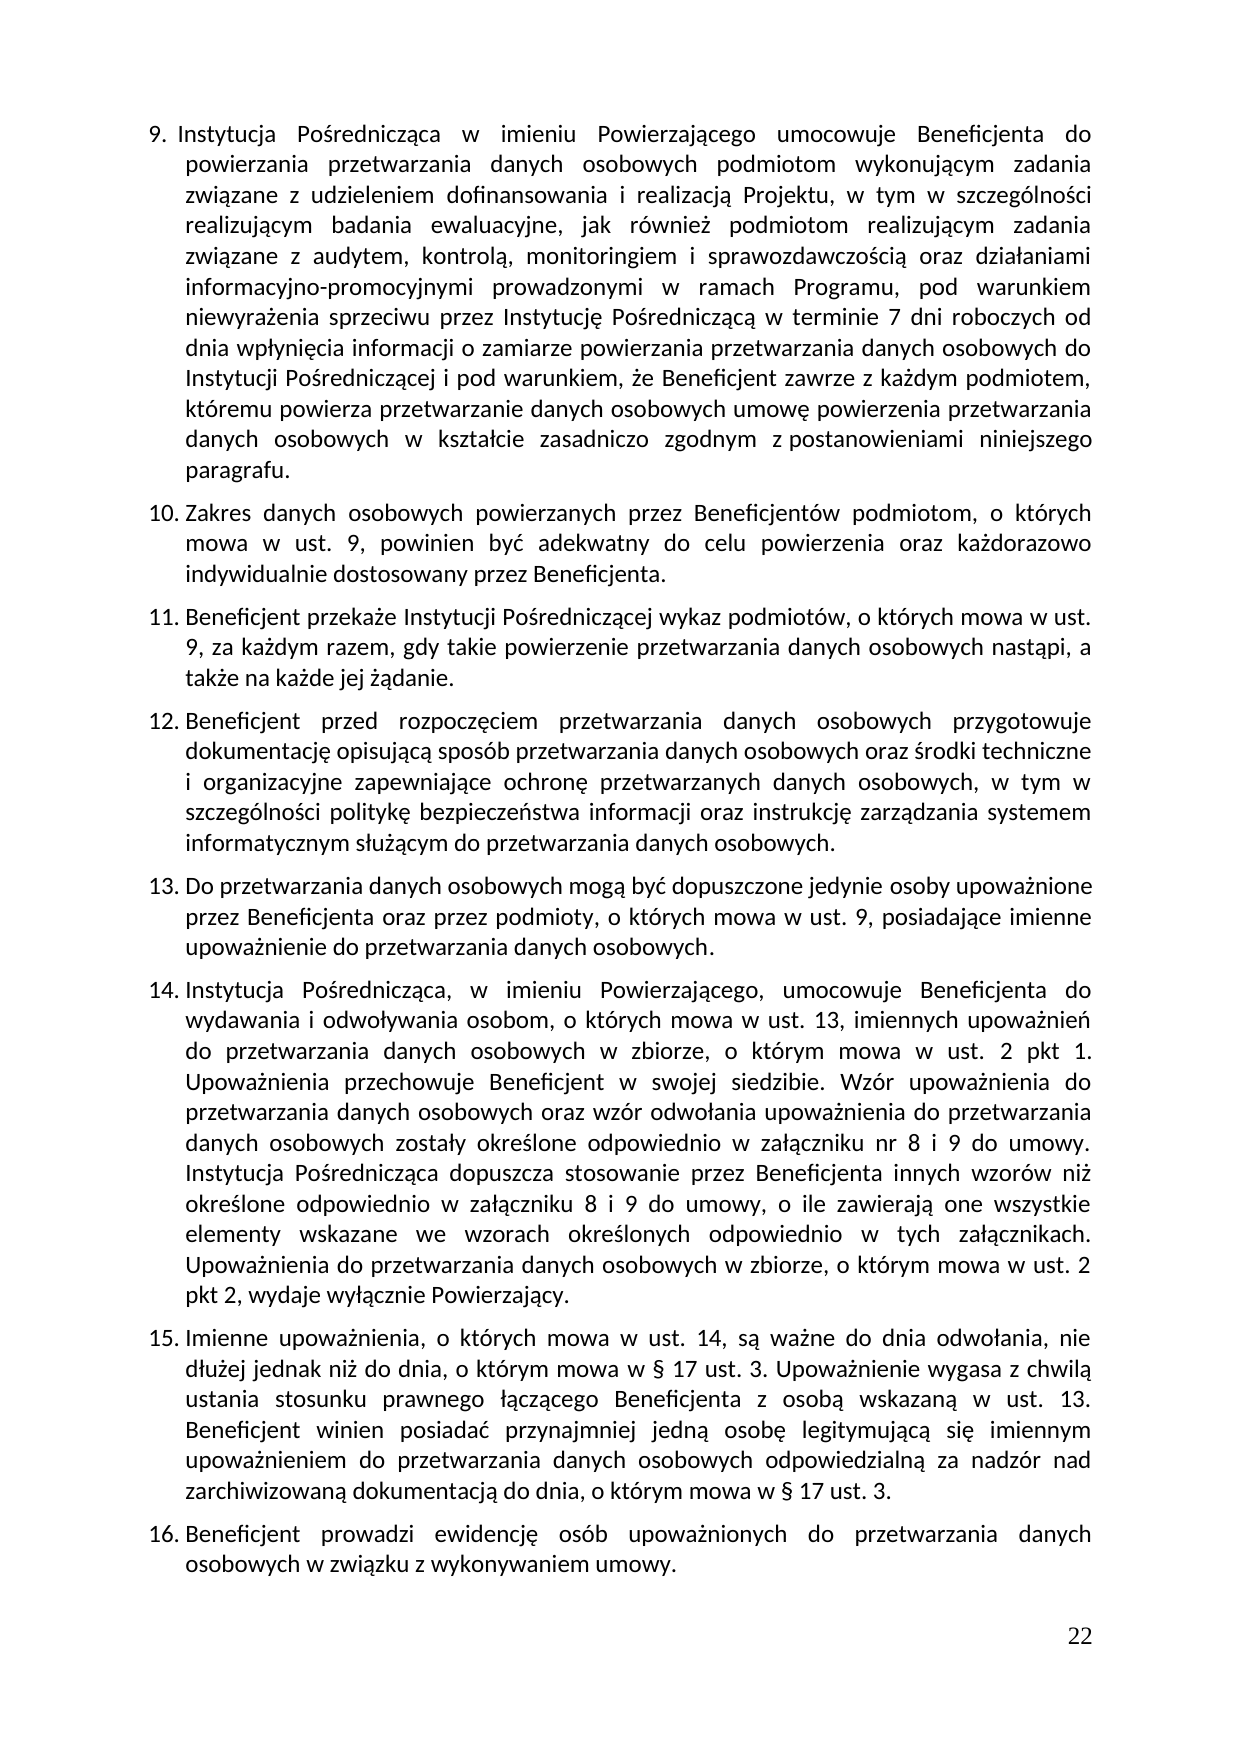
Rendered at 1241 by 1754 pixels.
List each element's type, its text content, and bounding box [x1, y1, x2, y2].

list Imienne upoważnienia, o których mowa w ust. 14, są ważne do dnia odwołania, nie dłużej jednak niż do dnia, o którym mowa w § 17 ust. 3. Upoważnienie wygasa z chwilą ustania stosunku prawnego łączącego Beneficjenta z osobą wskazaną w ust. 13. Beneficjent winien posiadać przynajmniej jedną osobę legitymującą się imiennym upoważnieniem do przetwarzania danych osobowych odpowiedzialną za nadzór nad zarchiwizowaną dokumentacją do dnia, o którym mowa w § 17 ust. 3. [148, 1322, 1092, 1506]
list Do przetwarzania danych osobowych mogą być dopuszczone jedynie osoby upoważnione przez Beneficjenta oraz przez podmioty, o których mowa w ust. 9, posiadające imienne upoważnienie do przetwarzania danych osobowych. [148, 870, 1092, 962]
list Beneficjent prowadzi ewidencję osób upoważnionych do przetwarzania danych osobowych w związku z wykonywaniem umowy. [148, 1518, 1092, 1579]
list Zakres danych osobowych powierzanych przez Beneficjentów podmiotom, o których mowa w ust. 9, powinien być adekwatny do celu powierzenia oraz każdorazowo indywidualnie dostosowany przez Beneficjenta. [148, 497, 1092, 588]
list Instytucja Pośrednicząca, w imieniu Powierzającego, umocowuje Beneficjenta do wydawania i odwoływania osobom, o których mowa w ust. 13, imiennych upoważnień do przetwarzania danych osobowych w zbiorze, o którym mowa w ust. 2 pkt 1. Upoważnienia przechowuje Beneficjent w swojej siedzibie. Wzór upoważnienia do przetwarzania danych osobowych oraz wzór odwołania upoważnienia do przetwarzania danych osobowych zostały określone odpowiednio w załączniku nr 8 i 9 do umowy. Instytucja Pośrednicząca dopuszcza stosowanie przez Beneficjenta innych wzorów niż określone odpowiednio w załączniku 8 i 9 do umowy, o ile zawierają one wszystkie elementy wskazane we wzorach określonych odpowiednio w tych załącznikach. Upoważnienia do przetwarzania danych osobowych w zbiorze, o którym mowa w ust. 2 pkt 2, wydaje wyłącznie Powierzający. [148, 974, 1092, 1310]
list Instytucja Pośrednicząca w imieniu Powierzającego umocowuje Beneficjenta do powierzania przetwarzania danych osobowych podmiotom wykonującym zadania związane z udzieleniem dofinansowania i realizacją Projektu, w tym w szczególności realizującym badania ewaluacyjne, jak również podmiotom realizującym zadania związane z audytem, kontrolą, monitoringiem i sprawozdawczością oraz działaniami informacyjno-promocyjnymi prowadzonymi w ramach Programu, pod warunkiem niewyrażenia sprzeciwu przez Instytucję Pośredniczącą w terminie 7 dni roboczych od dnia wpłynięcia informacji o zamiarze powierzania przetwarzania danych osobowych do Instytucji Pośredniczącej i pod warunkiem, że Beneficjent zawrze z każdym podmiotem, któremu powierza przetwarzanie danych osobowych umowę powierzenia przetwarzania danych osobowych w kształcie zasadniczo zgodnym z postanowieniami niniejszego paragrafu. [148, 118, 1092, 484]
list Beneficjent przed rozpoczęciem przetwarzania danych osobowych przygotowuje dokumentację opisującą sposób przetwarzania danych osobowych oraz środki techniczne i organizacyjne zapewniające ochronę przetwarzanych danych osobowych, w tym w szczególności politykę bezpieczeństwa informacji oraz instrukcję zarządzania systemem informatycznym służącym do przetwarzania danych osobowych. [148, 705, 1092, 858]
list Beneficjent przekaże Instytucji Pośredniczącej wykaz podmiotów, o których mowa w ust. 9, za każdym razem, gdy takie powierzenie przetwarzania danych osobowych nastąpi, a także na każde jej żądanie. [148, 601, 1092, 692]
